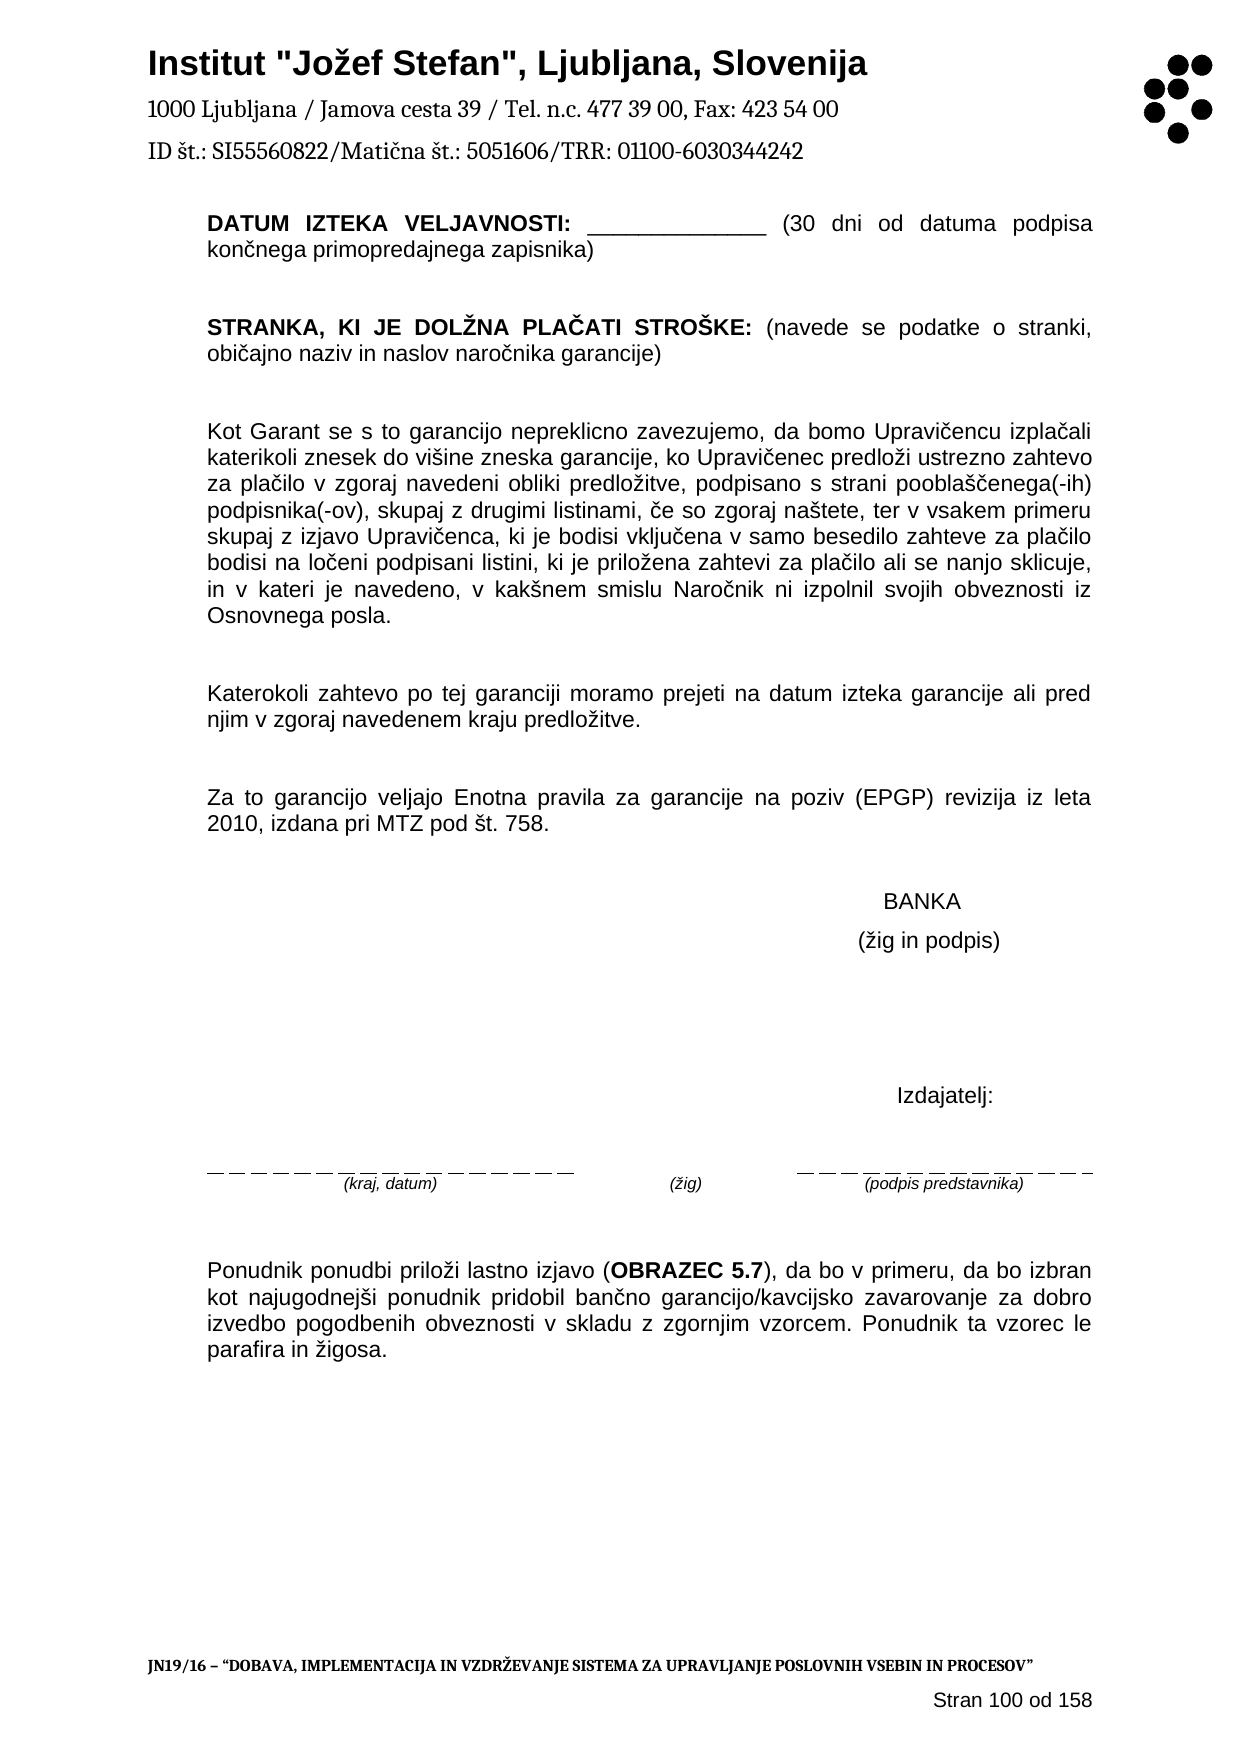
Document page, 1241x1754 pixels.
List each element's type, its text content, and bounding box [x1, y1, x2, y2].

text Ponudnik ponudbi priloži lastno izjavo (OBRAZEC 5.7), da bo v primeru, da bo izbran kot najugodnejši ponudnik pridobil bančno garancijo/kavcijsko zavarovanje za dobro izvedbo pogodbenih obveznosti v skladu z zgornjim vzorcem. Ponudnik ta vzorec le parafira in žigosa. [207, 1257, 1092, 1363]
text Za to garancijo veljajo Enotna pravila za garancije na poziv (EPGP) revizija iz leta 2010, izdana pri MTZ pod št. 758. [207, 784, 1092, 837]
text (žig in podpis) [842, 927, 1092, 953]
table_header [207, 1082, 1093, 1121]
text Kot Garant se s to garancijo nepreklicno zavezujemo, da bomo Upravičencu izplačali katerikoli znesek do višine zneska garancije, ko Upravičenec predloži ustrezno zahtevo za plačilo v zgoraj navedeni obliki predložitve, podpisano s strani pooblaščenega(-ih) podpisnika(-ov), skupaj z drugimi listinami, če so zgoraj naštete, ter v vsakem primeru skupaj z izjavo Upravičenca, ki je bodisi vključena v samo besedilo zahteve za plačilo bodisi na ločeni podpisani listini, ki je priložena zahtevi za plačilo ali se nanjo sklicuje, in v kateri je navedeno, v kakšnem smislu Naročnik ni izpolnil svojih obveznosti iz Osnovnega posla. [207, 418, 1092, 628]
text BANKA [842, 888, 1092, 914]
text DATUM IZTEKA VELJAVNOSTI: ______________ (30 dni od datuma podpisa končnega primopredajnega zapisnika) [207, 209, 1092, 262]
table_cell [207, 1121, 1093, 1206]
text STRANKA, KI JE DOLŽNA PLAČATI STROŠKE: (navede se podatke o stranki, običajno naziv in naslov naročnika garancije) [207, 313, 1092, 366]
text Katerokoli zahtevo po tej garanciji moramo prejeti na datum izteka garancije ali pred njim v zgoraj navedenem kraju predložitve. [207, 680, 1092, 732]
